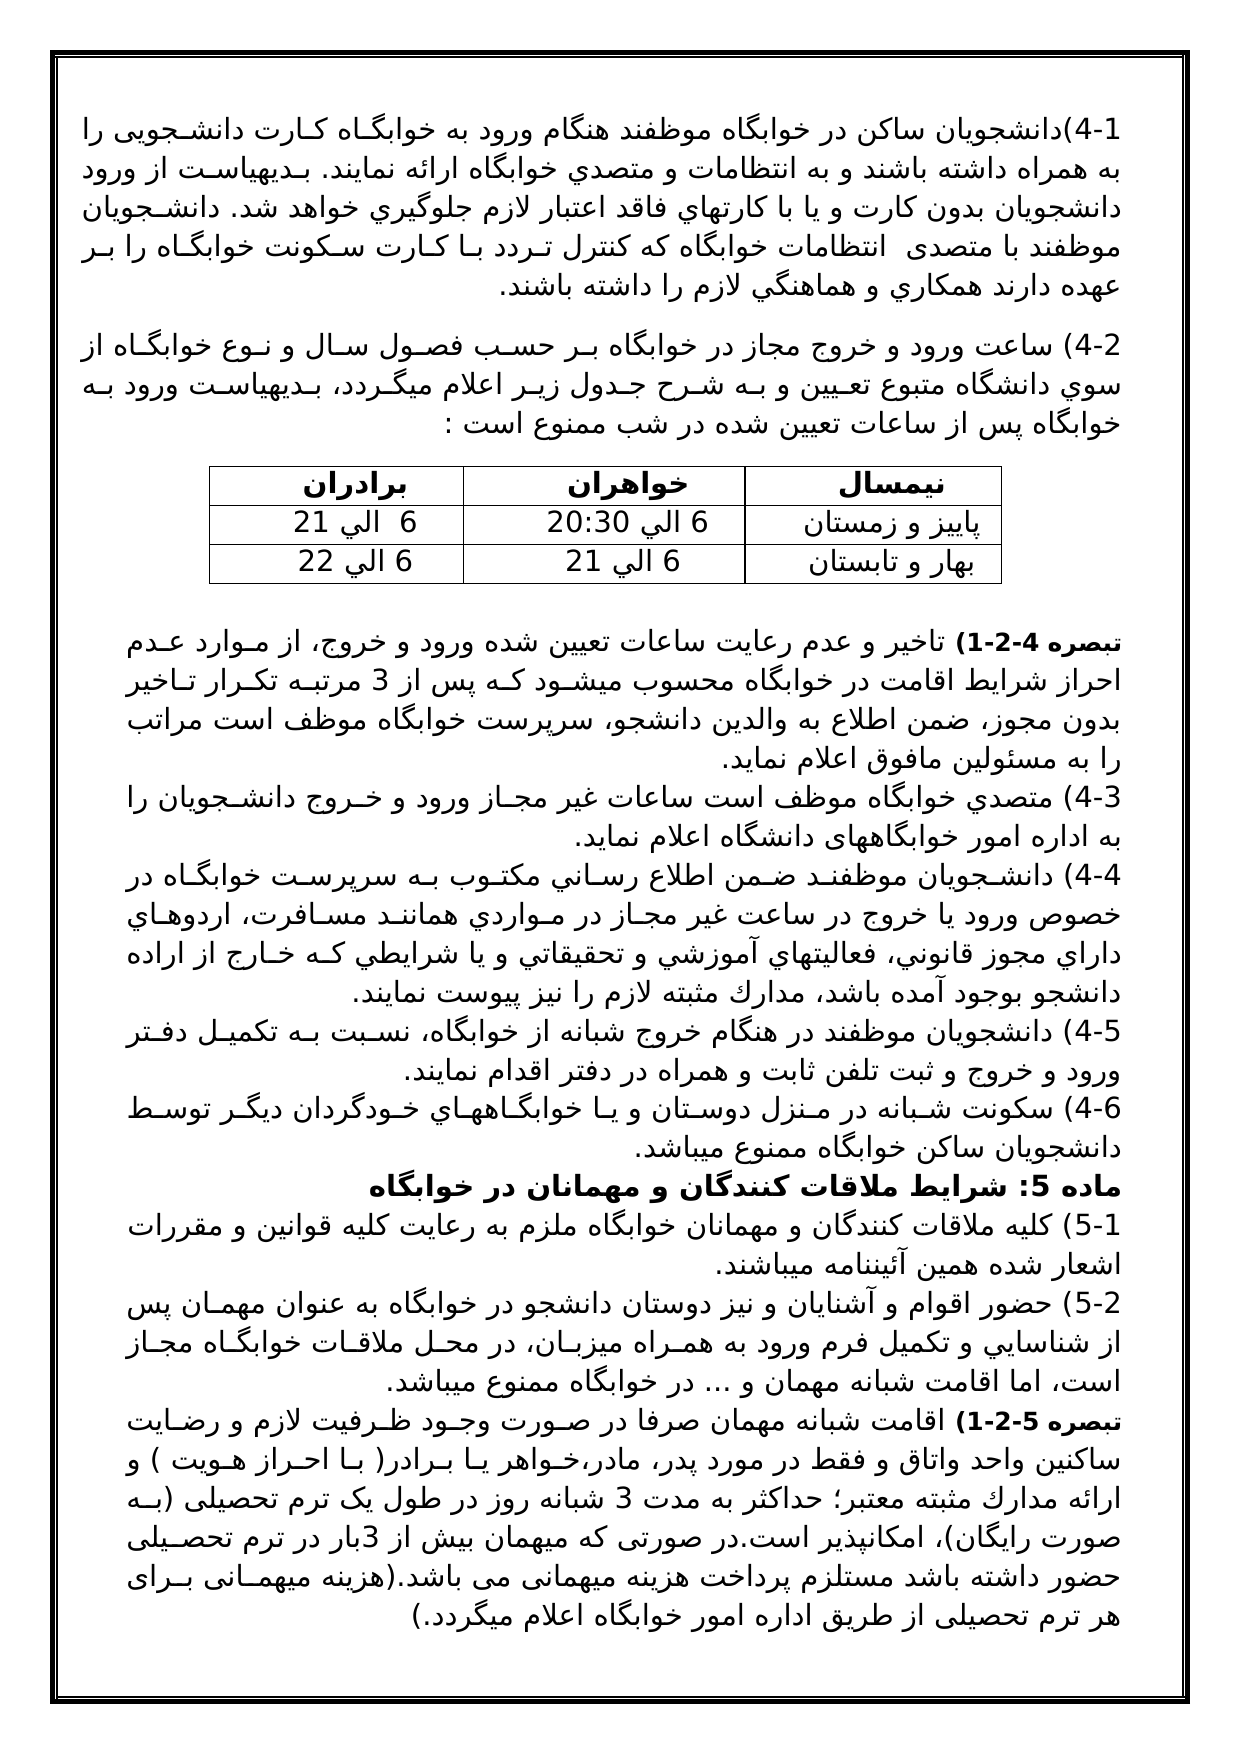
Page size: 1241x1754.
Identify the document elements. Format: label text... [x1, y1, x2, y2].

table_cell پاييز و زمستان [746, 506, 1001, 543]
table_header برادران [210, 467, 463, 505]
list تبصره 5-2-1) اقامت شبانه مهمان صرفا در صورت وجود ظرفيت لازم و رضایت ساکنین واحد واتاق و فقط در مورد پدر، مادر،خواهر یا برادر( با احراز هويت ) و ارائه مدارك مثبته معتبر؛ حداكثر به مدت 3 شبانه روز در طول یک ترم تحصیلی (به صورت رایگان)، امکانپذیر است.در صورتی که میهمان بیش از 3بار در ترم تحصیلی حضور داشته باشد مستلزم پرداخت هزینه میهمانی می باشد.(هزینه میهمانی برای هر ترم تحصیلی از طریق اداره امور خوابگاه اعلام میگردد.) [126, 1403, 1122, 1632]
text 5-1) كليه ملاقات كنندگان و مهمانان خوابگاه ملزم به رعايت كليه قوانين و مقررات اشعار شده همين آئيننامه ميباشند. [126, 1209, 1122, 1282]
table_cell بهار و تابستان [746, 545, 1001, 582]
text 4-2) ساعت ورود و خروج مجاز در خوابگاه بر حسب فصول سال و نوع خوابگاه از سوي دانشگاه متبوع تعيين و به شرح جدول زير اعلام ميگردد، بديهياست ورود به خوابگاه پس از ساعات تعيين شده در شب ممنوع است : [82, 328, 1122, 440]
text 4-6) سكونت شبانه در منزل دوستان و يا خوابگاههاي خودگردان دیگر توسط دانشجويان ساكن خوابگاه ممنوع ميباشد. [126, 1092, 1122, 1165]
table_cell 6 الي 22 [210, 545, 463, 582]
text 4-5) دانشجويان موظفند در هنگام خروج شبانه از خوابگاه، نسبت به تكميل دفتر ورود و خروج و ثبت تلفن ثابت و همراه در دفتر اقدام نمايند. [126, 1014, 1122, 1087]
text ماده 5: شرايط ملاقات كنندگان و مهمانان در خوابگاه [126, 1170, 1122, 1204]
text تبصره 4-2-1) تاخير و عدم رعايت ساعات تعيين شده ورود و خروج، از موارد عدم احراز شرايط اقامت در خوابگاه محسوب ميشود كه پس از 3 مرتبه تكرار تاخير بدون مجوز، ضمن اطلاع به والدين دانشجو، سرپرست خوابگاه موظف است مراتب را به مسئولين مافوق اعلام نمايد. [126, 624, 1122, 775]
text 4-3) متصدي خوابگاه موظف است ساعات غير مجاز ورود و خروج دانشجويان را به اداره امور خوابگاههای دانشگاه اعلام نمايد. [126, 780, 1122, 853]
table_header نيمسال [746, 467, 1001, 505]
text 5-2) حضور اقوام و آشنايان و نيز دوستان دانشجو در خوابگاه به عنوان مهمان پس از شناسايي و تكميل فرم ورود به همراه ميزبان، در محل ملاقات خوابگاه مجاز است، اما اقامت شبانه مهمان و ... در خوابگاه ممنوع ميباشد. [126, 1287, 1122, 1398]
text 4-1)دانشجويان ساكن در خوابگاه موظفند هنگام ورود به خوابگاه كارت دانشجویی را به همراه داشته باشند و به انتظامات و متصدي خوابگاه ارائه نمايند. بديهياست از ورود دانشجويان بدون كارت و يا با كارتهاي فاقد اعتبار لازم جلوگيري خواهد شد. دانشجويان موظفند با متصدی انتظامات خوابگاه كه كنترل تردد با كارت سكونت خوابگاه را بر عهده دارند همكاري و هماهنگي لازم را داشته باشند. [82, 112, 1122, 302]
table_header خواهران [464, 467, 744, 505]
table_cell 6 الي 20:30 [464, 506, 744, 543]
text 4-4) دانشجويان موظفند ضمن اطلاع رساني مكتوب به سرپرست خوابگاه در خصوص ورود يا خروج در ساعت غير مجاز در مواردي همانند مسافرت، اردوهاي داراي مجوز قانوني، فعاليتهاي آموزشي و تحقيقاتي و يا شرايطي كه خارج از اراده دانشجو بوجود آمده باشد، مدارك مثبته لازم را نيز پيوست نمايند. [126, 858, 1122, 1009]
table_cell 6 الي 21 [210, 506, 463, 543]
table_cell 6 الي 21 [464, 545, 744, 582]
